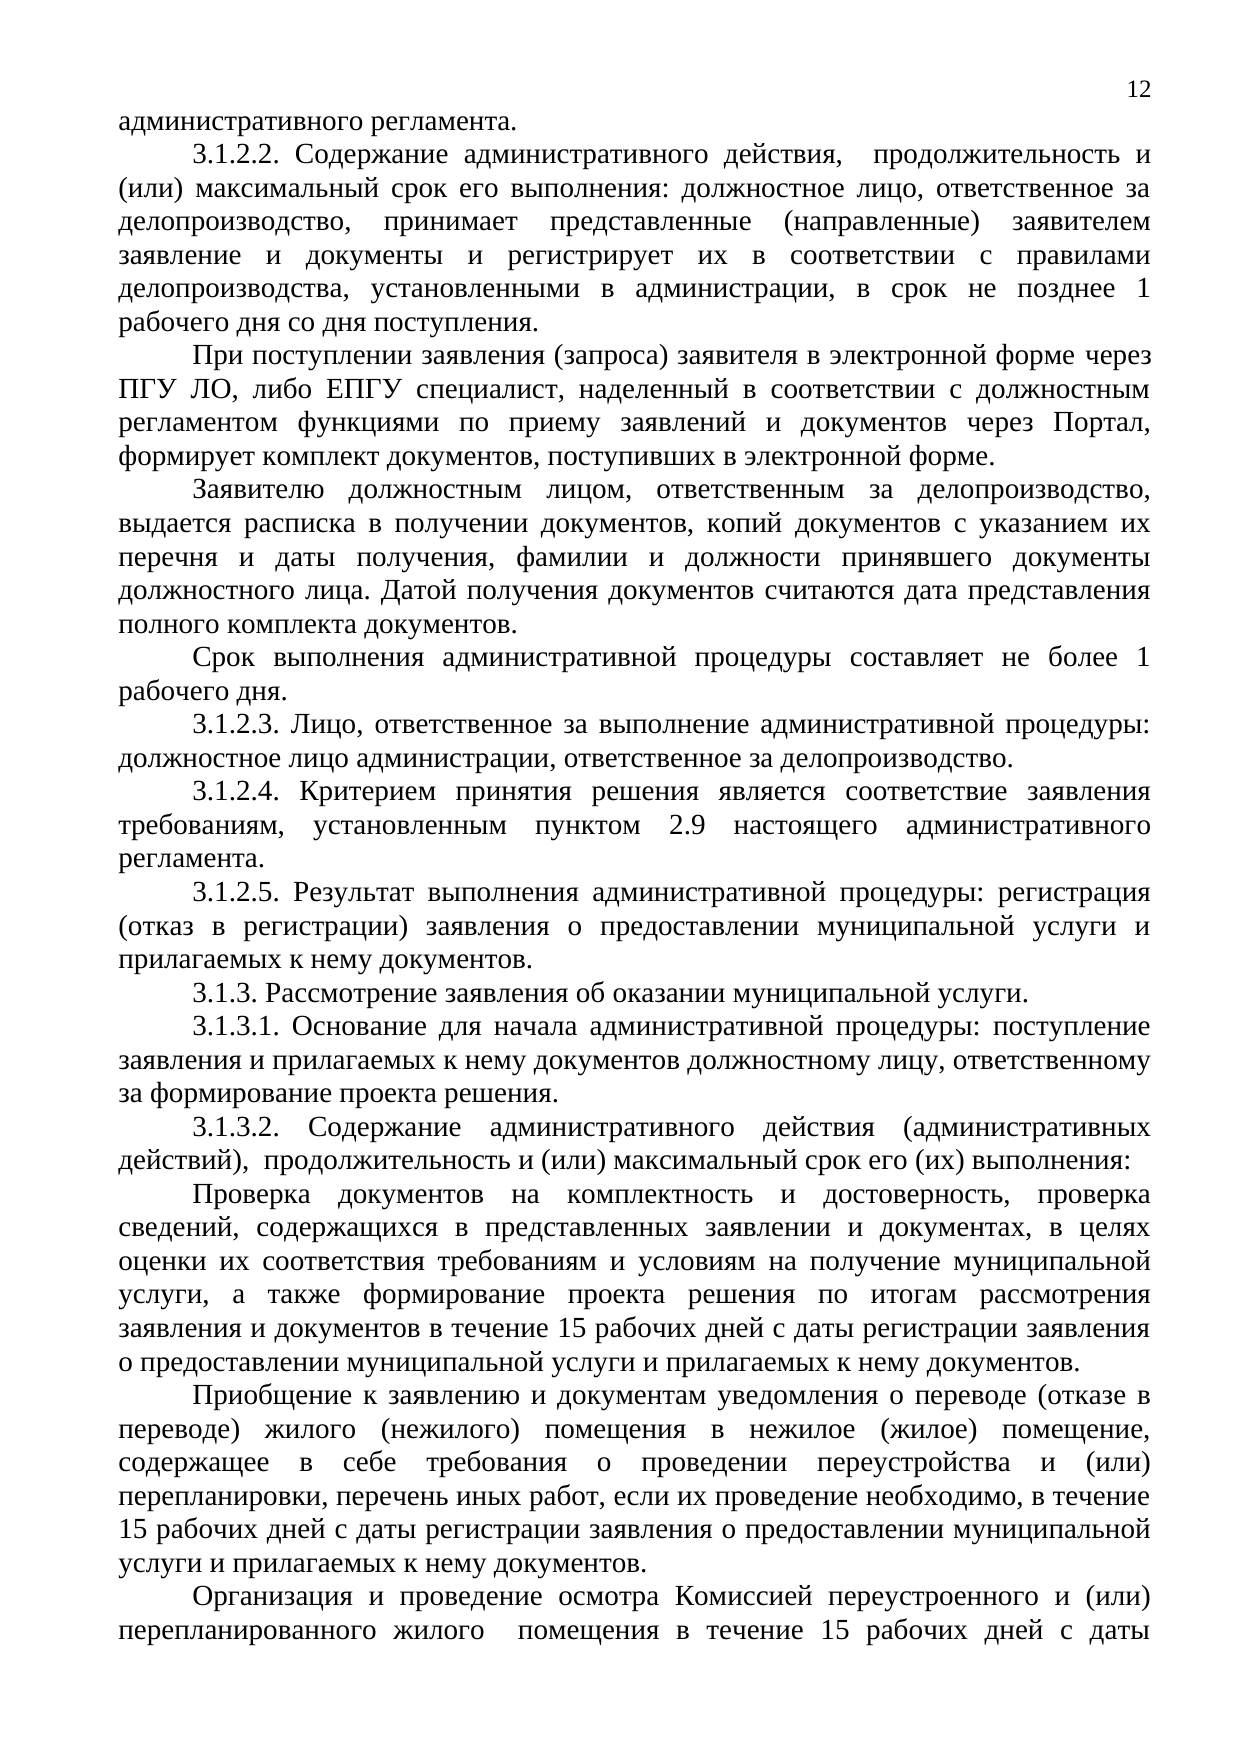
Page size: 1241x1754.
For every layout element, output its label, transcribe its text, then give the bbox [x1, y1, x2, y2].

title При поступлении заявления (запроса) заявителя в электронной форме через ПГУ ЛО, либо ЕПГУ специалист, наделенный в соответствии с должностным регламентом функциями по приему заявлений и документов через Портал, формирует комплект документов, поступивших в электронной форме. [118, 337, 1152, 472]
text Срок выполнения административной процедуры составляет не более 1 рабочего дня. [118, 639, 1152, 706]
text Приобщение к заявлению и документам уведомления о переводе (отказе в переводе) жилого (нежилого) помещения в нежилое (жилое) помещение, содержащее в себе требования о проведении переустройства и (или) перепланировки, перечень иных работ, если их проведение необходимо, в течение 15 рабочих дней с даты регистрации заявления о предоставлении муниципальной услуги и прилагаемых к нему документов. [118, 1377, 1152, 1578]
title 3.1.2.2. Содержание административного действия, продолжительность и (или) максимальный срок его выполнения: должностное лицо, ответственное за делопроизводство, принимает представленные (направленные) заявителем заявление и документы и регистрирует их в соответствии с правилами делопроизводства, установленными в администрации, в срок не позднее 1 рабочего дня со дня поступления. [118, 136, 1152, 337]
text 3.1.3.2. Содержание административного действия (административных действий), продолжительность и (или) максимальный срок его (их) выполнения: [118, 1109, 1152, 1176]
title 3.1.2.5. Результат выполнения административной процедуры: регистрация (отказ в регистрации) заявления о предоставлении муниципальной услуги и прилагаемых к нему документов. [118, 874, 1152, 975]
title Заявителю должностным лицом, ответственным за делопроизводство, выдается расписка в получении документов, копий документов с указанием их перечня и даты получения, фамилии и должности принявшего документы должностного лица. Датой получения документов считаются дата представления полного комплекта документов. [118, 472, 1152, 639]
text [118, 1578, 1152, 1646]
text 3.1.3.1. Основание для начала административной процедуры: поступление заявления и прилагаемых к нему документов должностному лицу, ответственному за формирование проекта решения. [118, 1008, 1152, 1109]
text Проверка документов на комплектность и достоверность, проверка сведений, содержащихся в представленных заявлении и документах, в целях оценки их соответствия требованиям и условиям на получение муниципальной услуги, а также формирование проекта решения по итогам рассмотрения заявления и документов в течение 15 рабочих дней с даты регистрации заявления о предоставлении муниципальной услуги и прилагаемых к нему документов. [118, 1176, 1152, 1377]
title 3.1.2.3. Лицо, ответственное за выполнение административной процедуры: должностное лицо администрации, ответственное за делопроизводство. [118, 706, 1152, 773]
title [118, 103, 1152, 136]
title 3.1.3. Рассмотрение заявления об оказании муниципальной услуги. [118, 975, 1152, 1008]
title 3.1.2.4. Критерием принятия решения является соответствие заявления требованиям, установленным пунктом 2.9 настоящего административного регламента. [118, 773, 1152, 874]
